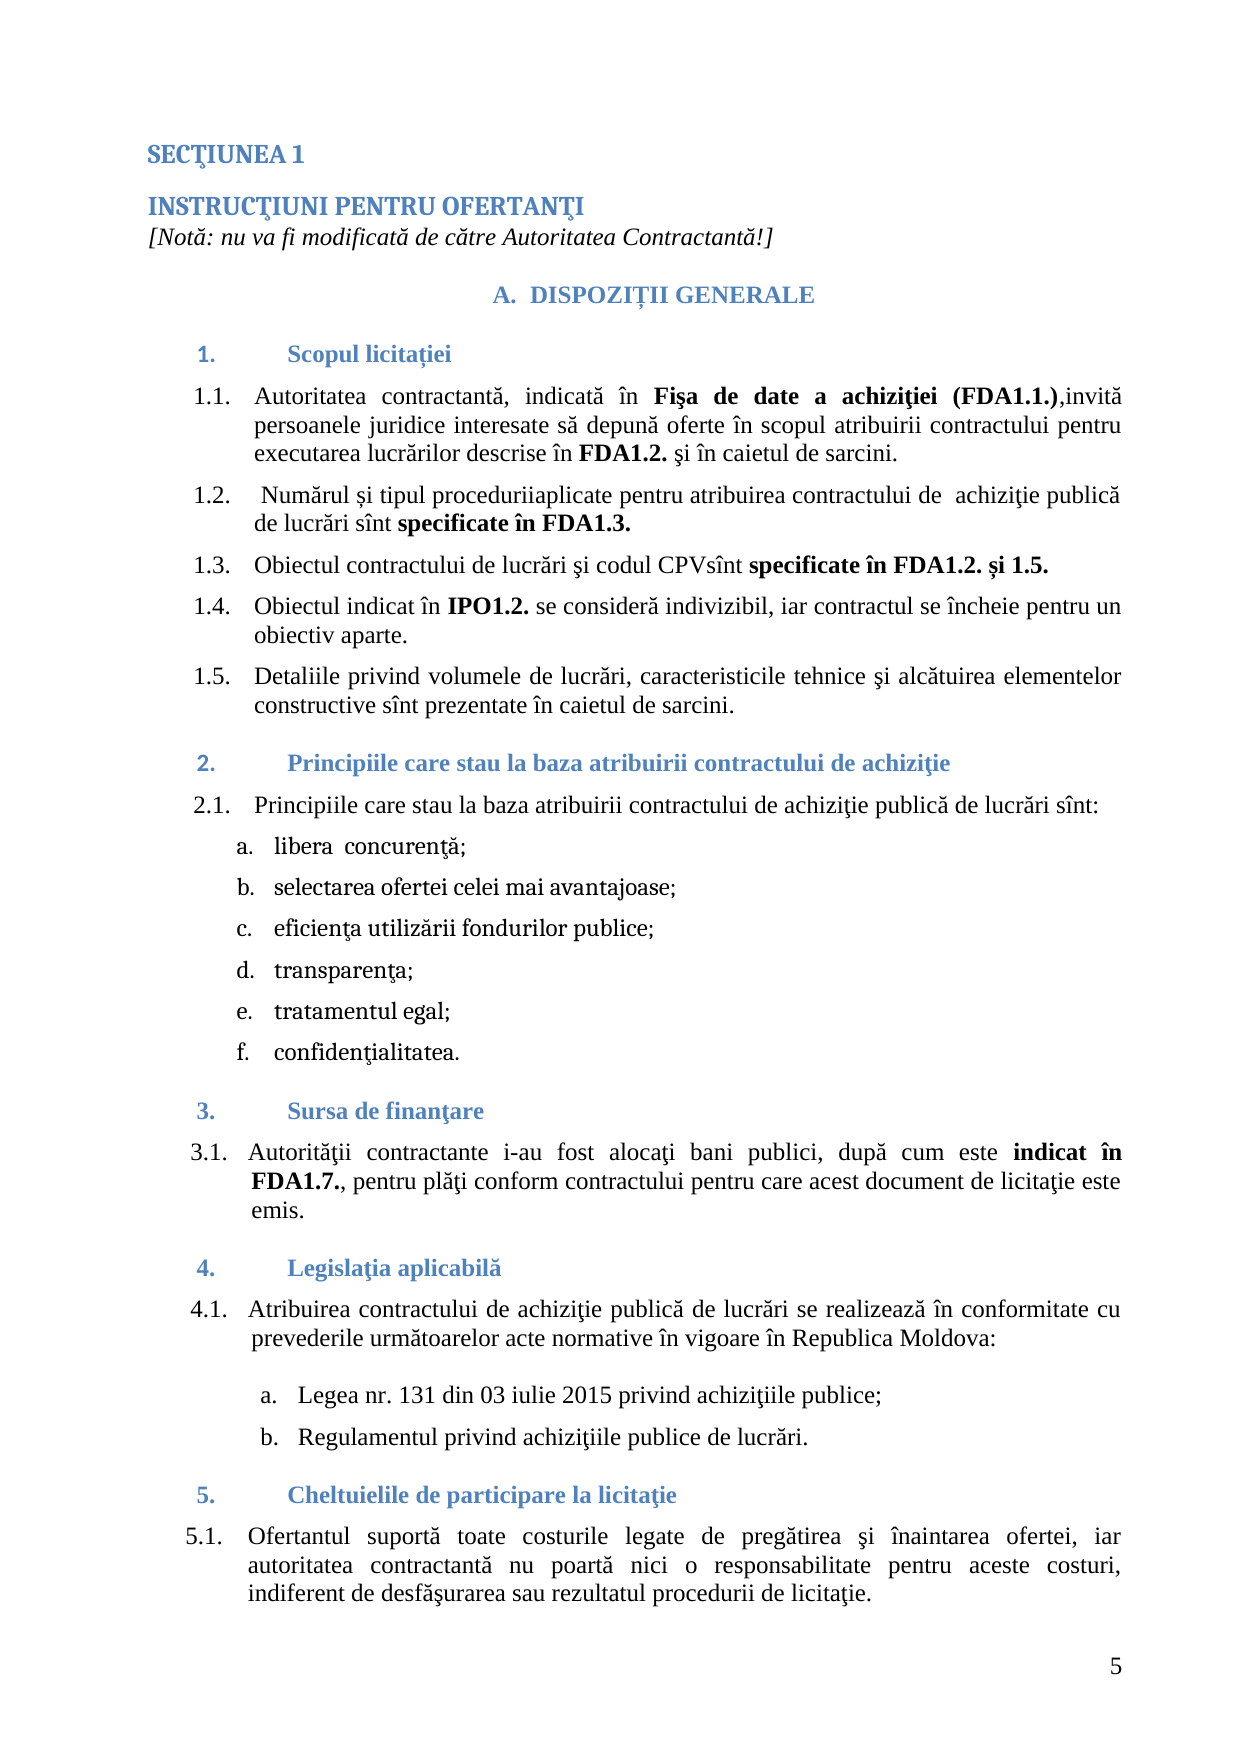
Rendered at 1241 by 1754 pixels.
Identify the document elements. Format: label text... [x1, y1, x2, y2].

list Legislaţia aplicabilă [196, 1253, 1122, 1281]
text [Notă: nu va fi modificată de către Autoritatea Contractantă!] [148, 222, 1122, 251]
list Regulamentul privind achiziţiile publice de lucrări. [260, 1422, 1122, 1451]
list Obiectul contractului de lucrări şi codul CPVsînt specificate în FDA1.2. și 1.5. [193, 550, 1122, 578]
list Principiile care stau la baza atribuirii contractului de achiziţie publică de lucrări sînt: [193, 791, 1122, 819]
subtitle confidenţialitatea. [236, 1038, 1122, 1067]
list Ofertantul suportă toate costurile legate de pregătirea şi înaintarea ofertei, iar autoritatea contractantă nu poartă nici o responsabilitate pentru aceste costuri, indiferent de desfăşurarea sau rezultatul procedurii de licitaţie. [185, 1521, 1122, 1607]
subtitle tratamentul egal; [236, 997, 1122, 1026]
list Scopul licitației [196, 338, 1122, 368]
list Sursa de finanţare [196, 1096, 1122, 1125]
list Detaliile privind volumele de lucrări, caracteristicile tehnice şi alcătuirea elementelor constructive sînt prezentate în caietul de sarcini. [193, 661, 1122, 718]
subtitle SECŢIUNEA 1 [148, 139, 1122, 170]
subtitle selectarea ofertei celei mai avantajoase; [236, 873, 1122, 902]
list Obiectul indicat în IPO1.2. se consideră indivizibil, iar contractul se încheie pentru un obiectiv aparte. [193, 591, 1122, 648]
list Atribuirea contractului de achiziţie publică de lucrări se realizează în conformitate cu prevederile următoarelor acte normative în vigoare în Republica Moldova: [190, 1294, 1122, 1351]
subtitle transparenţa; [236, 956, 1122, 984]
subtitle INSTRUCŢIUNI PENTRU OFERTANŢI [148, 191, 1122, 222]
list Legea nr. 131 din 03 iulie 2015 privind achiziţiile publice; [260, 1381, 1122, 1409]
list Numărul și tipul proceduriiaplicate pentru atribuirea contractului de achiziţie publică de lucrări sînt specificate în FDA1.3. [193, 480, 1122, 537]
subtitle eficienţa utilizării fondurilor publice; [236, 914, 1122, 943]
list Autorităţii contractante i-au fost alocaţi bani publici, după cum este indicat în FDA1.7., pentru plăţi conform contractului pentru care acest document de licitaţie este emis. [190, 1137, 1122, 1223]
list Principiile care stau la baza atribuirii contractului de achiziţie [196, 748, 1122, 778]
list Autoritatea contractantă, indicată în Fişa de date a achiziţiei (FDA1.1.),invită persoanele juridice interesate să depună oferte în scopul atribuirii contractului pentru executarea lucrărilor descrise în FDA1.2. şi în caietul de sarcini. [193, 381, 1122, 467]
text DISPOZIȚII GENERALE [185, 280, 1122, 309]
list Cheltuielile de participare la licitaţie [196, 1480, 1122, 1508]
subtitle libera concurenţă; [236, 832, 1122, 861]
